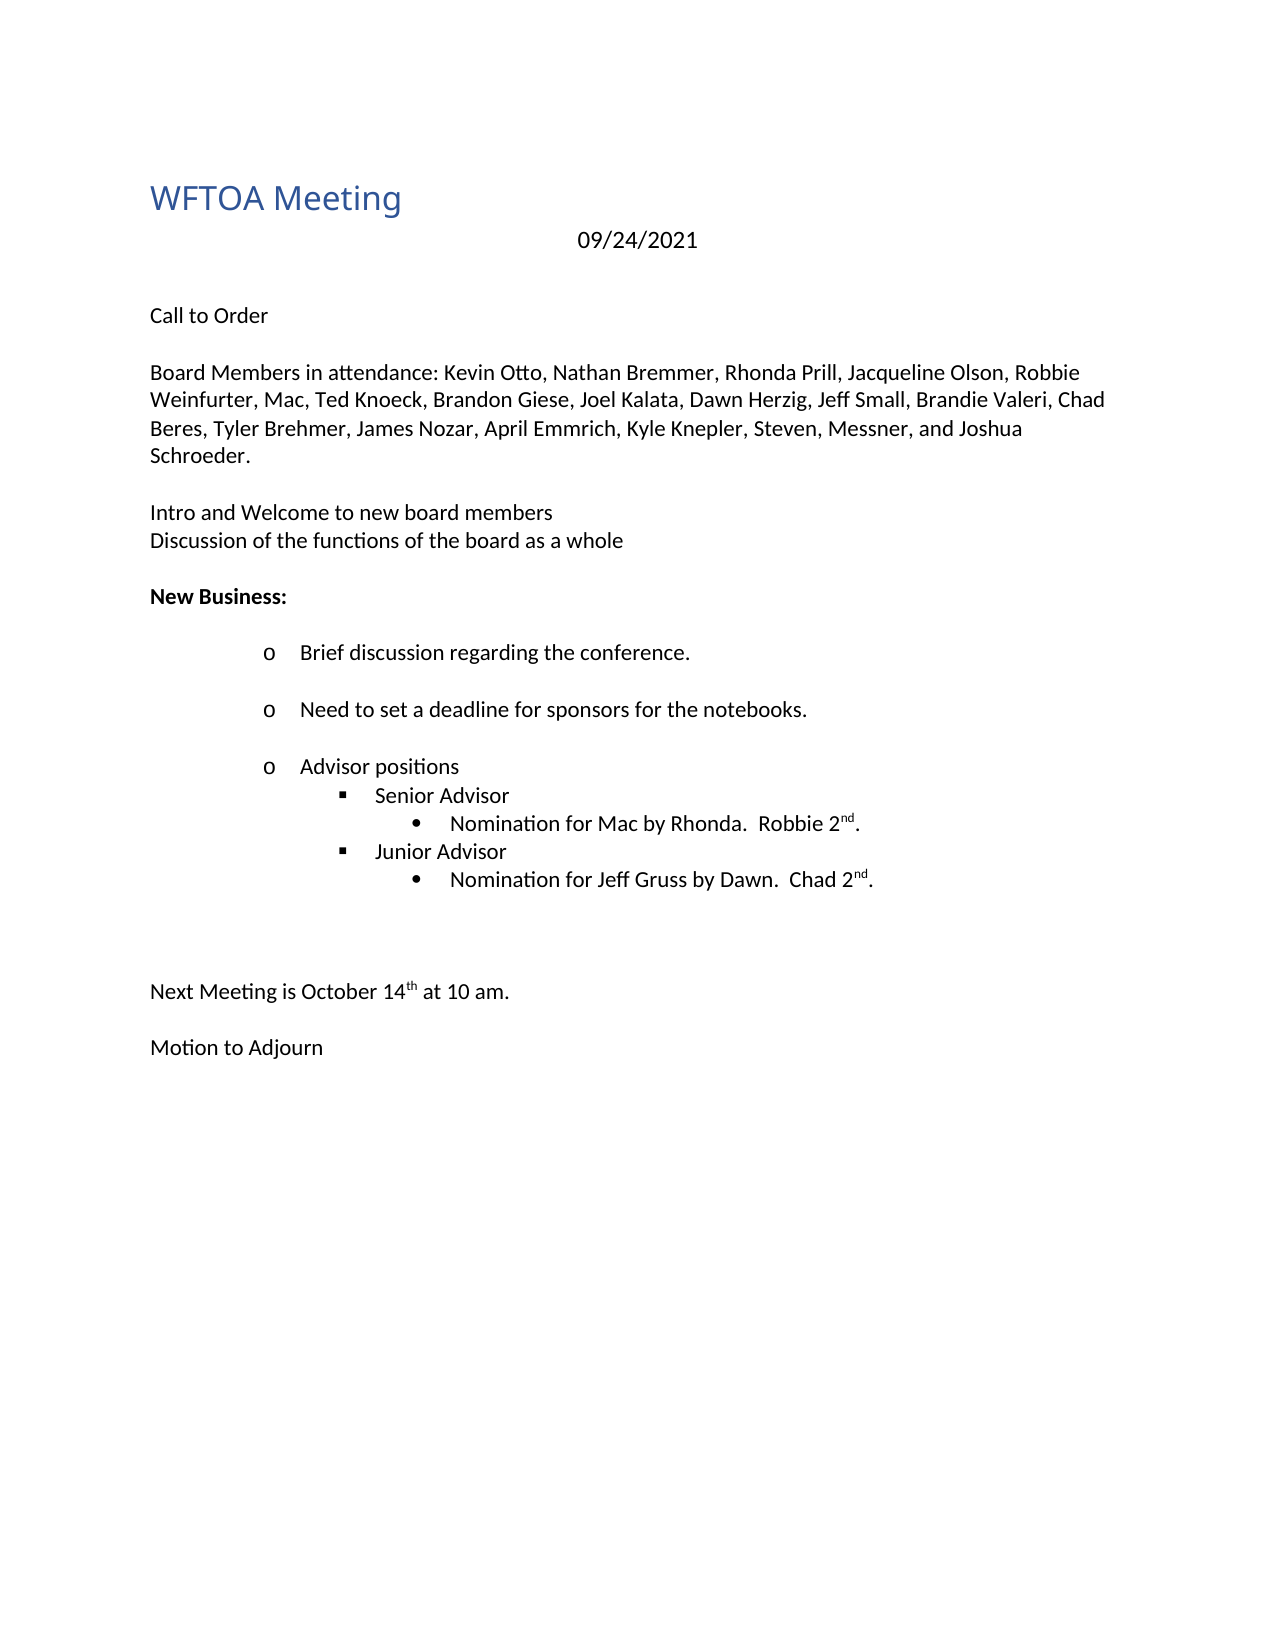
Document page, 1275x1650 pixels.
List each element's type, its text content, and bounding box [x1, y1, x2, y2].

text Call to Order [150, 302, 1125, 329]
text Motion to Adjourn [150, 1033, 1125, 1062]
list Senior Advisor [337, 781, 1125, 809]
list Brief discussion regarding the conference. [262, 638, 1125, 667]
text Next Meeting is October 14th at 10 am. [150, 977, 1125, 1006]
text New Business: [150, 582, 1125, 610]
list Need to set a deadline for sponsors for the notebooks. [262, 695, 1125, 724]
text Intro and Welcome to new board members [150, 498, 1125, 526]
text Discussion of the functions of the board as a whole [150, 526, 1125, 554]
list Junior Advisor [337, 837, 1125, 865]
list Advisor positions [262, 752, 1125, 781]
text 09/24/2021 [150, 224, 1125, 254]
list Nomination for Jeff Gruss by Dawn. Chad 2nd. [412, 865, 1125, 893]
text Board Members in attendance: Kevin Otto, Nathan Bremmer, Rhonda Prill, Jacqueline Olson, Robbie Weinfurter, Mac, Ted Knoeck, Brandon Giese, Joel Kalata, Dawn Herzig, Jeff Small, Brandie Valeri, Chad Beres, Tyler Brehmer, James Nozar, April Emmrich, Kyle Knepler, Steven, Messner, and Joshua Schroeder. [150, 358, 1125, 470]
subtitle WFTOA Meeting [150, 175, 1125, 220]
list Nomination for Mac by Rhonda. Robbie 2nd. [412, 809, 1125, 837]
